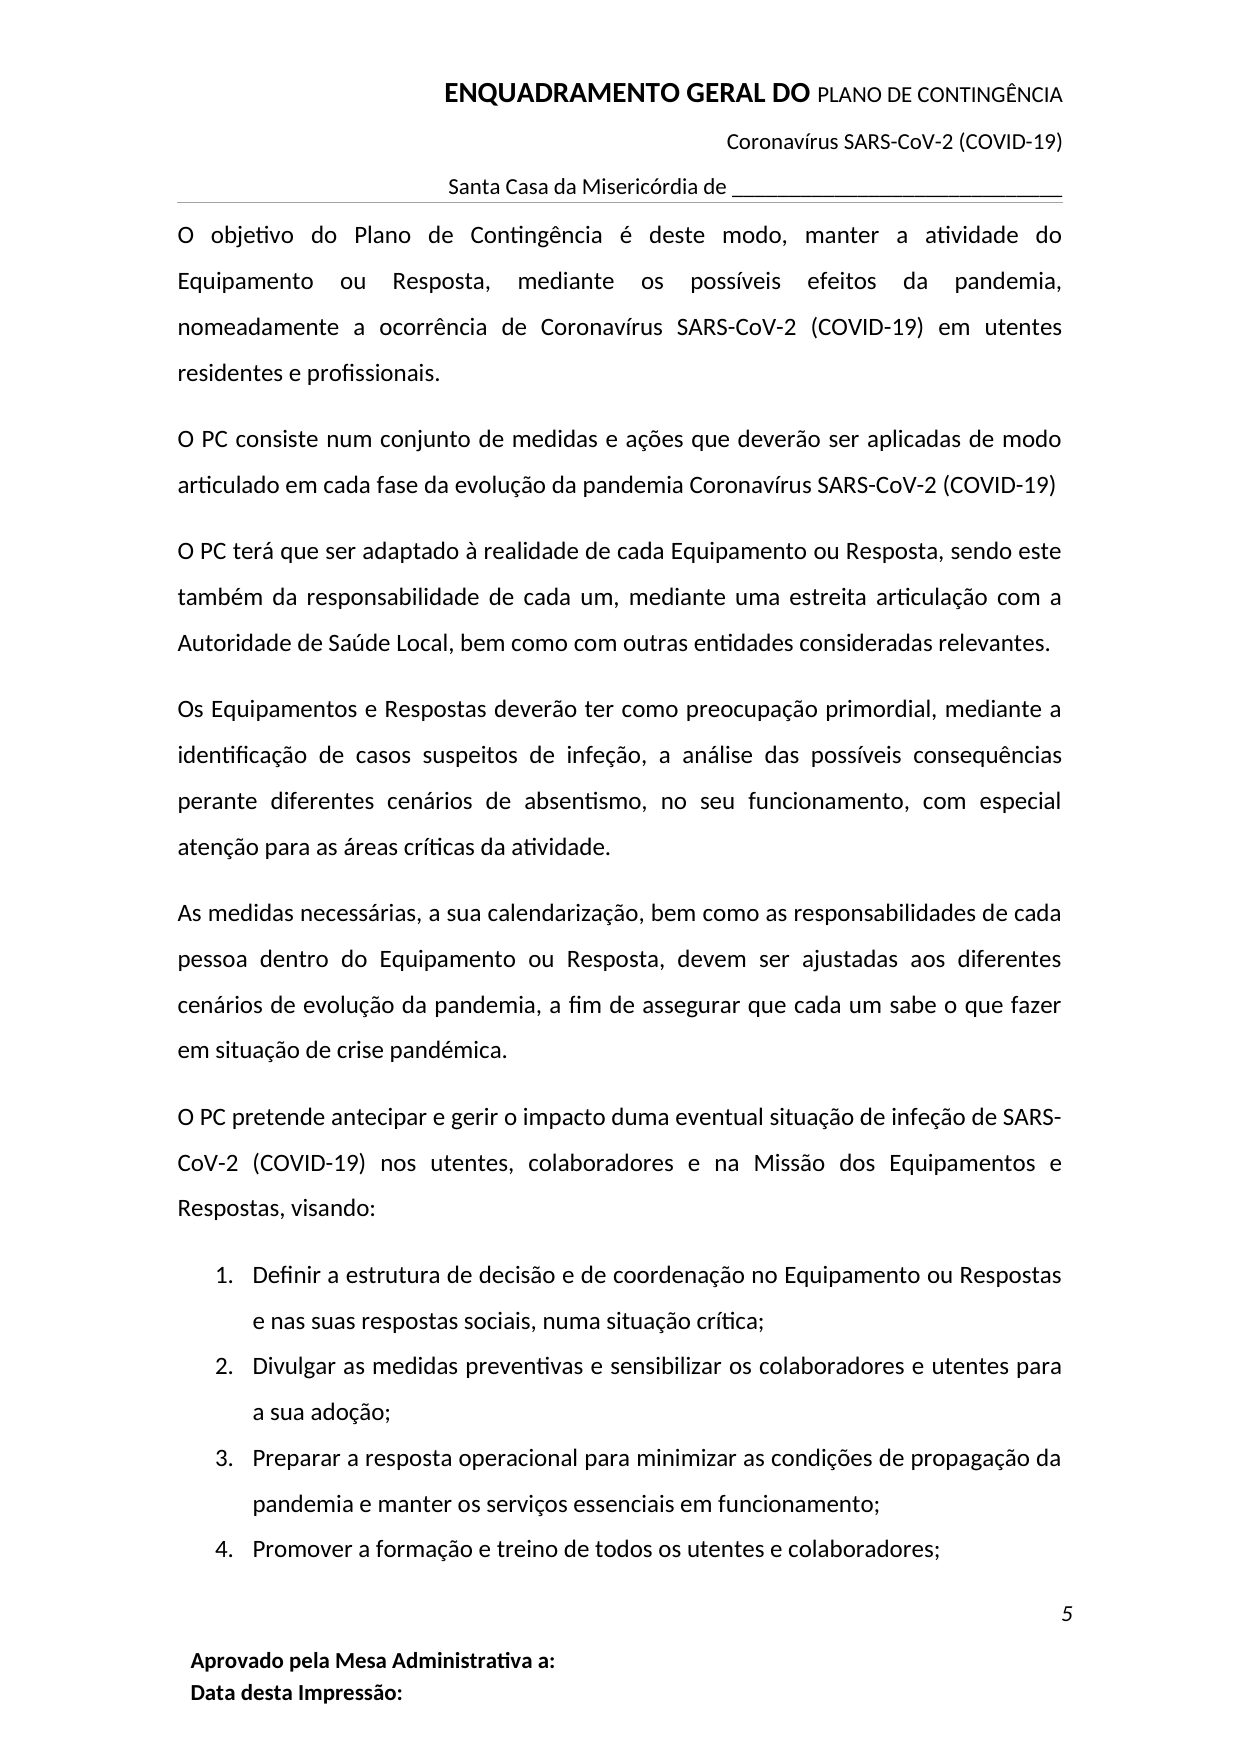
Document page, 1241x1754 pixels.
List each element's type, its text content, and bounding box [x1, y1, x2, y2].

list Promover a formação e treino de todos os utentes e colaboradores; [215, 1533, 1063, 1564]
text O PC terá que ser adaptado à realidade de cada Equipamento ou Resposta, sendo este também da responsabilidade de cada um, mediante uma estreita articulação com a Autoridade de Saúde Local, bem como com outras entidades consideradas relevantes. [177, 536, 1063, 657]
text O PC consiste num conjunto de medidas e ações que deverão ser aplicadas de modo articulado em cada fase da evolução da pandemia Coronavírus SARS-CoV-2 (COVID-19) [177, 423, 1063, 499]
list Preparar a resposta operacional para minimizar as condições de propagação da pandemia e manter os serviços essenciais em funcionamento; [215, 1442, 1063, 1518]
list Definir a estrutura de decisão e de coordenação no Equipamento ou Respostas e nas suas respostas sociais, numa situação crítica; [215, 1259, 1063, 1335]
text O PC pretende antecipar e gerir o impacto duma eventual situação de infeção de SARS-CoV-2 (COVID-19) nos utentes, colaboradores e na Missão dos Equipamentos e Respostas, visando: [177, 1101, 1063, 1223]
list Divulgar as medidas preventivas e sensibilizar os colaboradores e utentes para a sua adoção; [215, 1351, 1063, 1427]
text O objetivo do Plano de Contingência é deste modo, manter a atividade do Equipamento ou Resposta, mediante os possíveis efeitos da pandemia, nomeadamente a ocorrência de Coronavírus SARS-CoV-2 (COVID-19) em utentes residentes e profissionais. [177, 219, 1063, 387]
text Os Equipamentos e Respostas deverão ter como preocupação primordial, mediante a identificação de casos suspeitos de infeção, a análise das possíveis consequências perante diferentes cenários de absentismo, no seu funcionamento, com especial atenção para as áreas críticas da atividade. [177, 693, 1063, 861]
text As medidas necessárias, a sua calendarização, bem como as responsabilidades de cada pessoa dentro do Equipamento ou Resposta, devem ser ajustadas aos diferentes cenários de evolução da pandemia, a fim de assegurar que cada um sabe o que fazer em situação de crise pandémica. [177, 897, 1063, 1065]
